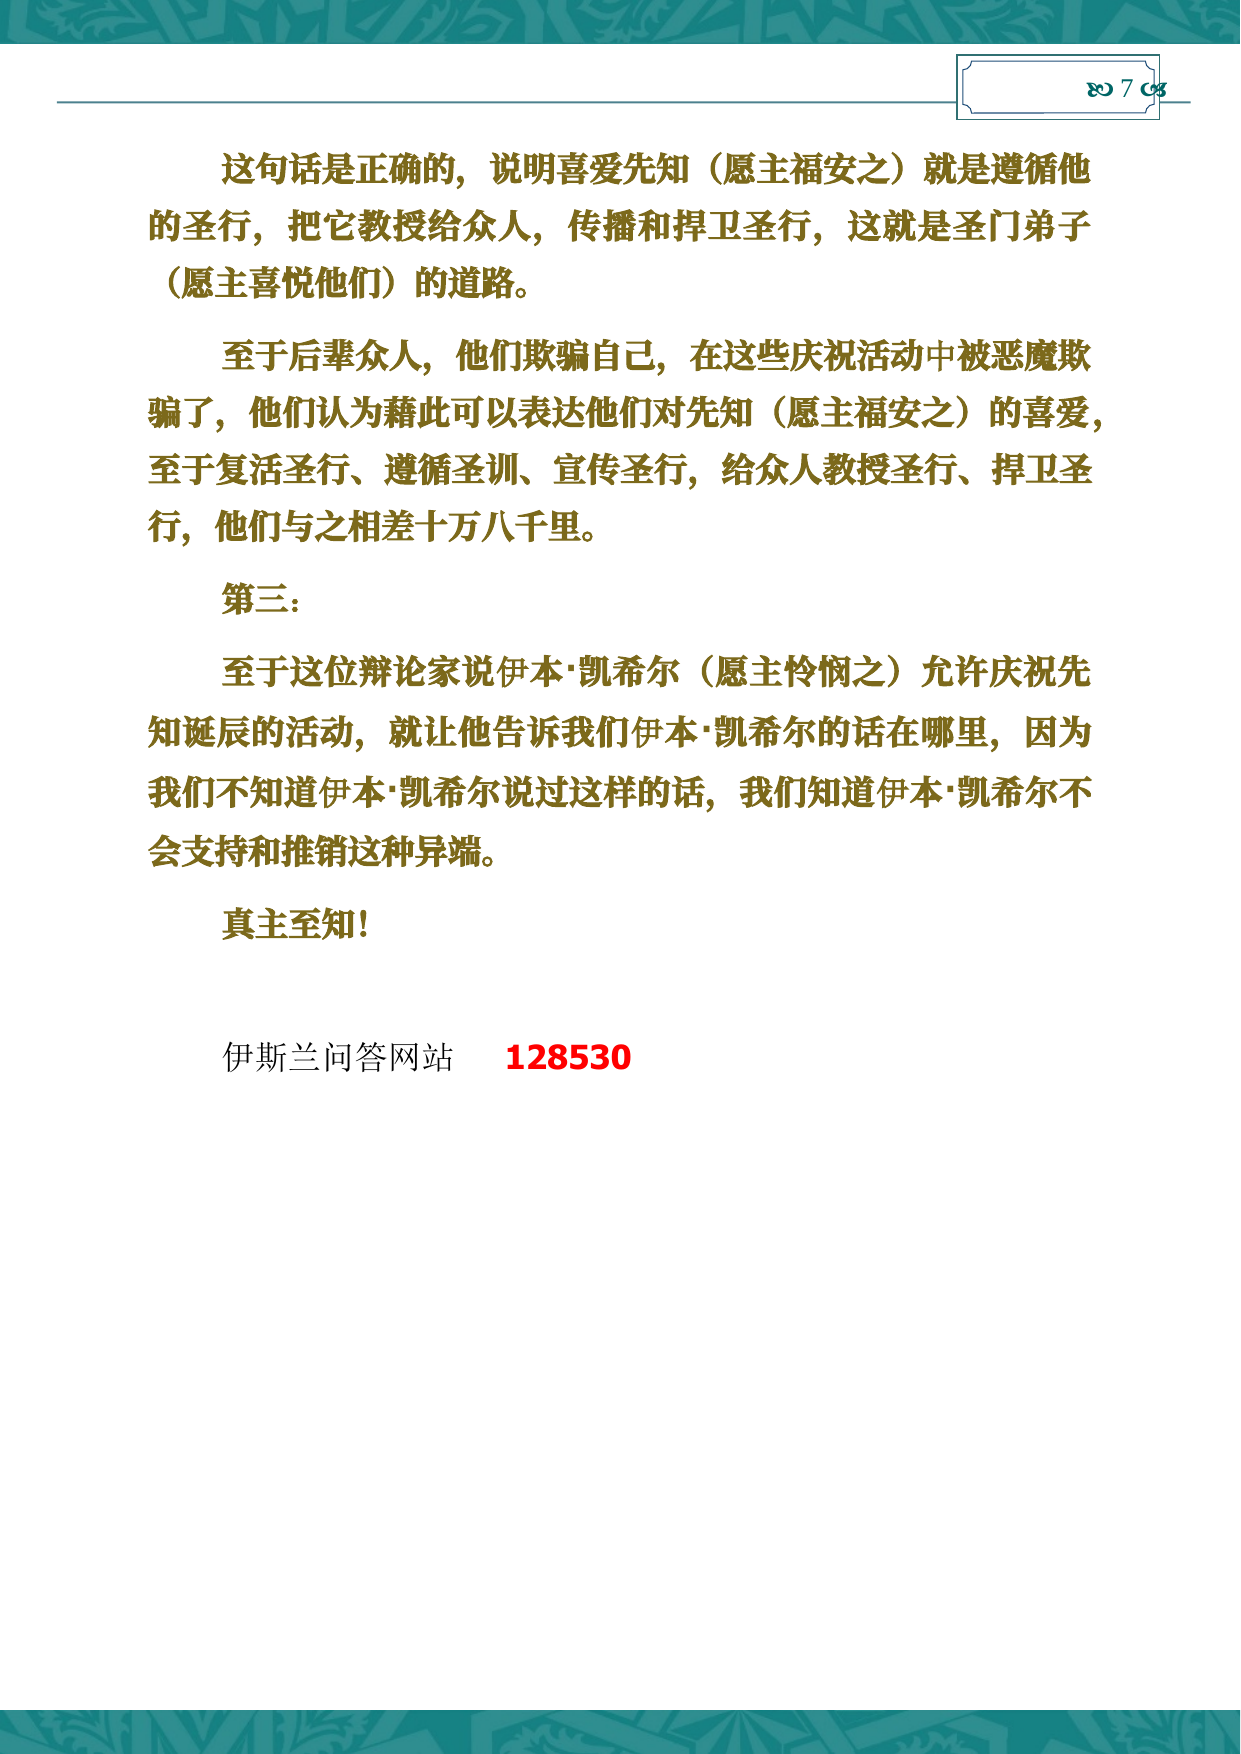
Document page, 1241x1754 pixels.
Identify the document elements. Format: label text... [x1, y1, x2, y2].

picture [0, 0, 1240, 44]
text 伊斯兰问答网站 128530 [148, 1036, 1092, 1076]
text 真主至知！ [148, 903, 1092, 941]
text 第三： [148, 578, 1092, 616]
text 这句话是正确的，说明喜爱先知（愿主福安之）就是遵循他的圣行，把它教授给众人，传播和捍卫圣行，这就是圣门弟子（愿主喜悦他们）的道路。 [148, 148, 1092, 300]
text 至于后辈众人，他们欺骗自己，在这些庆祝活动中被恶魔欺骗了，他们认为藉此可以表达他们对先知（愿主福安之）的喜爱，至于复活圣行、遵循圣训、宣传圣行，给众人教授圣行、捍卫圣行，他们与之相差十万八千里。 [148, 334, 1092, 543]
picture [0, 1710, 1241, 1754]
text 至于这位辩论家说伊本·凯希尔（愿主怜悯之）允许庆祝先知诞辰的活动，就让他告诉我们伊本·凯希尔的话在哪里，因为我们不知道伊本·凯希尔说过这样的话，我们知道伊本·凯希尔不会支持和推销这种异端。 [148, 650, 1092, 868]
